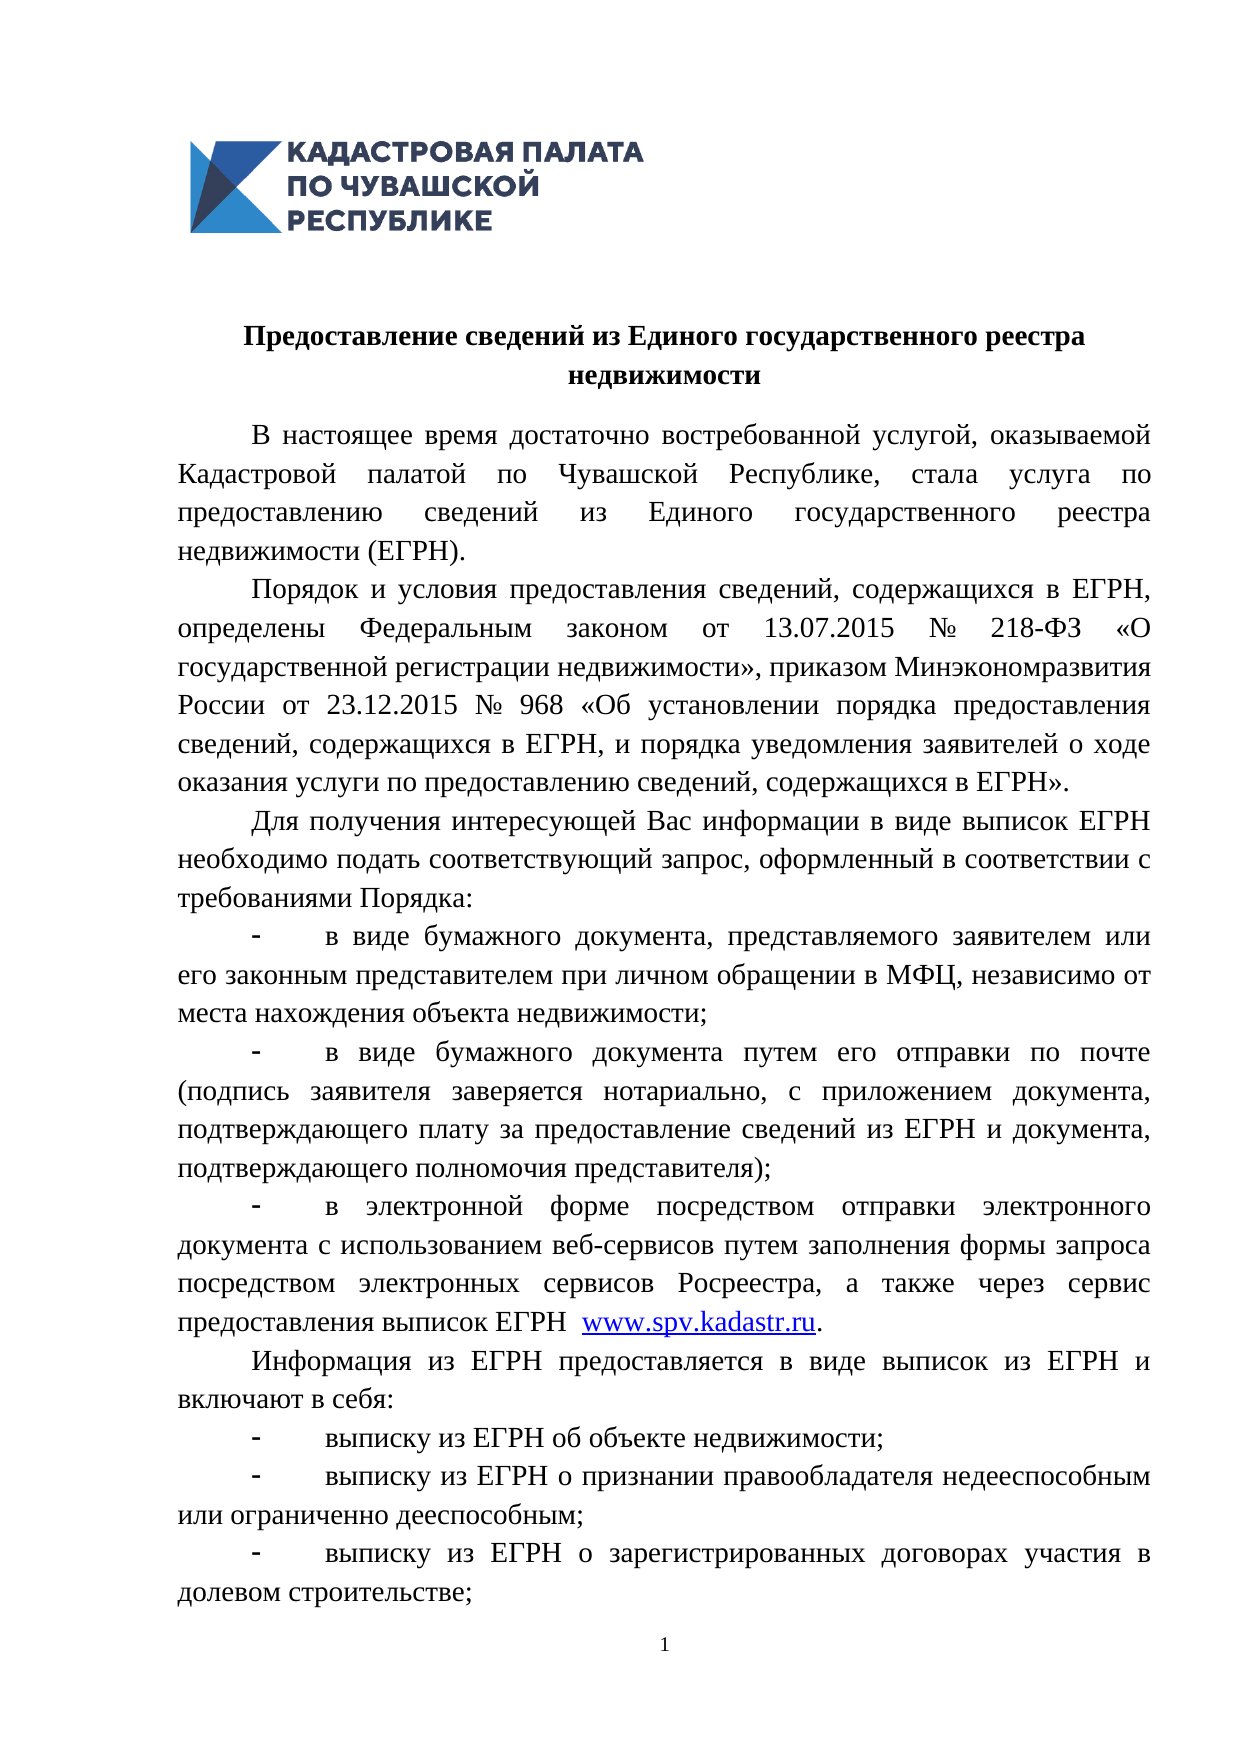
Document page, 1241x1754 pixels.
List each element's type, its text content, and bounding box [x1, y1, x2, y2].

list в виде бумажного документа путем его отправки по почте (подпись заявителя заверяется нотариально, с приложением документа, подтверждающего плату за предоставление сведений из ЕГРН и документа, подтверждающего полномочия представителя); [177, 1034, 1152, 1183]
text Порядок и условия предоставления сведений, содержащихся в ЕГРН, определены Федеральным законом от 13.07.2015 № 218-ФЗ «О государственной регистрации недвижимости», приказом Минэкономразвития России от 23.12.2015 № 968 «Об установлении порядка предоставления сведений, содержащихся в ЕГРН, и порядка уведомления заявителей о ходе оказания услуги по предоставлению сведений, содержащихся в ЕГРН». [177, 572, 1152, 798]
list в виде бумажного документа, представляемого заявителем или его законным представителем при личном обращении в МФЦ, независимо от места нахождения объекта недвижимости; [177, 918, 1152, 1029]
text В настоящее время достаточно востребованной услугой, оказываемой Кадастровой палатой по Чувашской Республике, стала услуга по предоставлению сведений из Единого государственного реестра недвижимости (ЕГРН). [177, 417, 1152, 567]
list в электронной форме посредством отправки электронного документа с использованием веб-сервисов путем заполнения формы запроса посредством электронных сервисов Росреестра, а также через сервис предоставления выписок ЕГРН www.spv.kadastr.ru. [177, 1188, 1152, 1338]
text Для получения интересующей Вас информации в виде выписок ЕГРН необходимо подать соответствующий запрос, оформленный в соответствии с требованиями Порядка: [177, 803, 1152, 913]
list выписку из ЕГРН об объекте недвижимости; [177, 1420, 1152, 1453]
picture [177, 118, 784, 275]
text Предоставление сведений из Единого государственного реестра недвижимости [177, 318, 1152, 390]
list выписку из ЕГРН о зарегистрированных договорах участия в долевом строительстве; [177, 1536, 1152, 1608]
list выписку из ЕГРН о признании правообладателя недееспособным или ограниченно дееспособным; [177, 1458, 1152, 1531]
text Информация из ЕГРН предоставляется в виде выписок из ЕГРН и включают в себя: [177, 1343, 1152, 1415]
